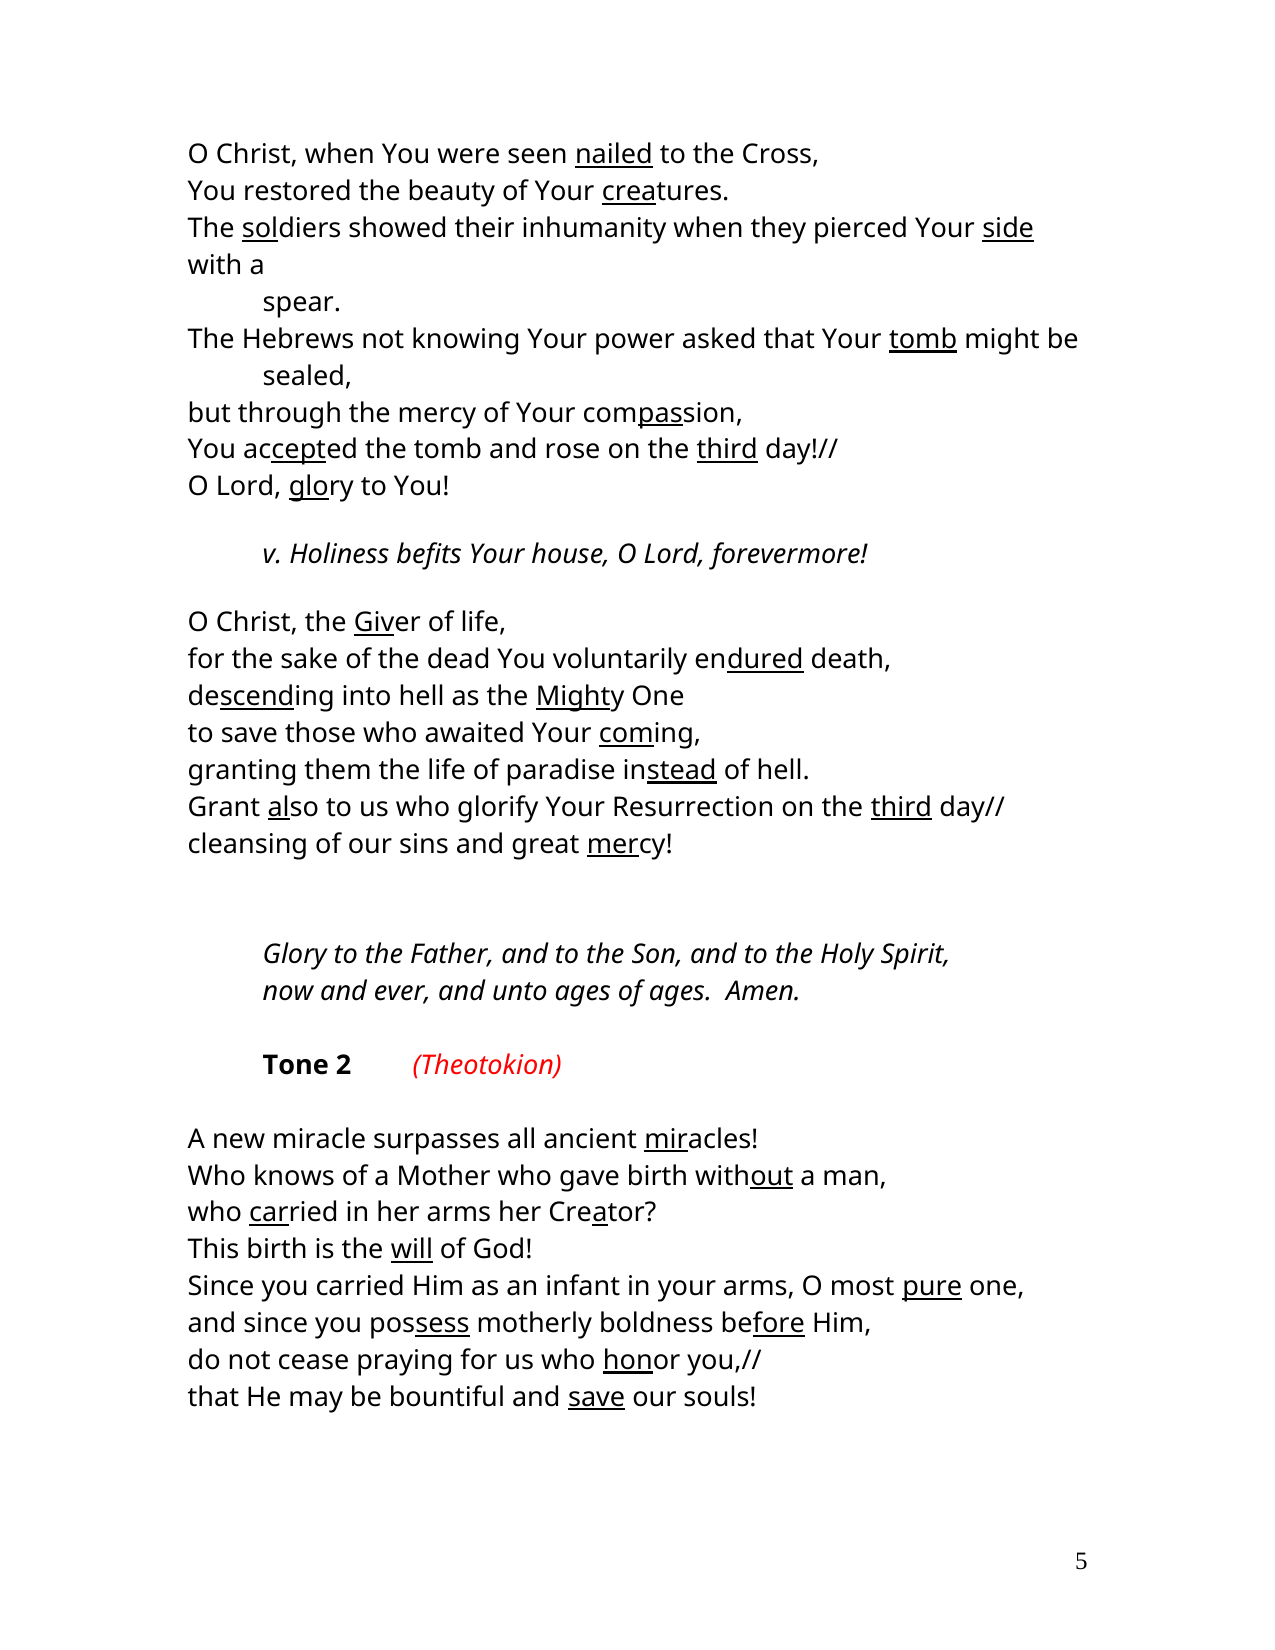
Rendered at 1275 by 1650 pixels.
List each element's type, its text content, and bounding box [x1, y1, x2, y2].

text who carried in her arms her Creator? [187, 1193, 1087, 1230]
text but through the mercy of Your compassion, [187, 393, 1087, 430]
text You restored the beauty of Your creatures. [187, 172, 1087, 209]
text granting them the life of paradise instead of hell. [187, 750, 1087, 787]
text The soldiers showed their inhumanity when they pierced Your side with a [187, 209, 1087, 282]
text Since you carried Him as an infant in your arms, O most pure one, [187, 1267, 1087, 1303]
text and since you possess motherly boldness before Him, [187, 1303, 1087, 1340]
text Glory to the Father, and to the Son, and to the Holy Spirit, [187, 935, 1087, 972]
text v. Holiness befits Your house, O Lord, forevermore! [187, 535, 1087, 572]
text spear. [187, 282, 1087, 319]
text sealed, [187, 356, 1087, 393]
text The Hebrews not knowing Your power asked that Your tomb might be [187, 319, 1087, 356]
text O Lord, glory to You! [187, 467, 1087, 504]
text This birth is the will of God! [187, 1230, 1087, 1267]
text cleansing of our sins and great mercy! [187, 824, 1087, 861]
text now and ever, and unto ages of ages. Amen. [262, 972, 1087, 1008]
text do not cease praying for us who honor you,// [187, 1340, 1087, 1377]
text O Christ, the Giver of life, [187, 603, 1087, 640]
text Tone 2 (Theotokion) [187, 1045, 1087, 1082]
text to save those who awaited Your coming, [187, 713, 1087, 750]
text Grant also to us who glorify Your Resurrection on the third day// [187, 787, 1087, 824]
text descending into hell as the Mighty One [187, 677, 1087, 713]
text that He may be bountiful and save our souls! [187, 1377, 1087, 1414]
text for the sake of the dead You voluntarily endured death, [187, 640, 1087, 677]
text A new miracle surpasses all ancient miracles! [187, 1119, 1087, 1156]
text Who knows of a Mother who gave birth without a man, [187, 1156, 1087, 1193]
text O Christ, when You were seen nailed to the Cross, [187, 135, 1087, 172]
text You accepted the tomb and rose on the third day!// [187, 430, 1087, 467]
